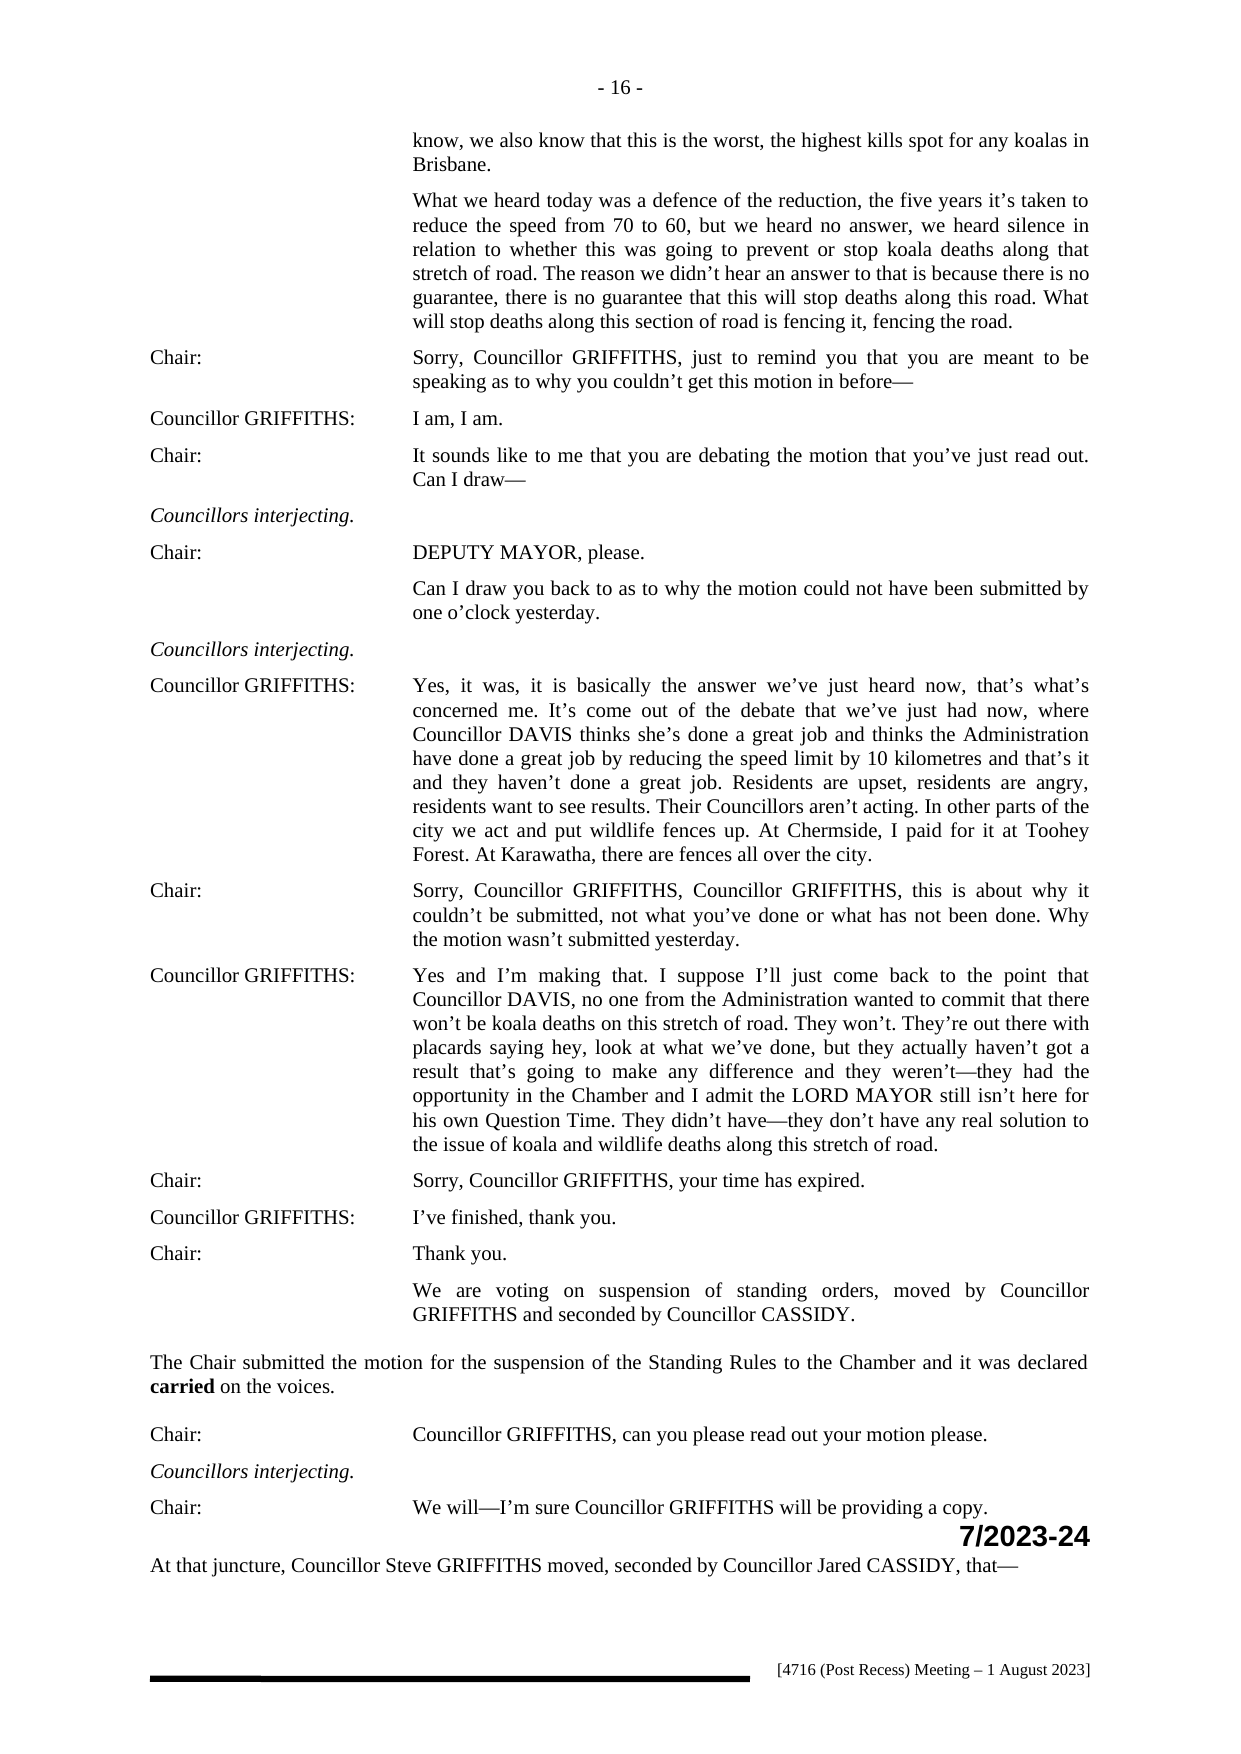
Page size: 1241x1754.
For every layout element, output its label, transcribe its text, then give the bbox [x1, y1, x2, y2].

text Councillor GRIFFITHS: Yes, it was, it is basically the answer we’ve just heard now, that’s what’s concerned me. It’s come out of the debate that we’ve just had now, where Councillor DAVIS thinks she’s done a great job and thinks the Administration have done a great job by reducing the speed limit by 10 kilometres and that’s it and they haven’t done a great job. Residents are upset, residents are angry, residents want to see results. Their Councillors aren’t acting. In other parts of the city we act and put wildlife fences up. At Chermside, I paid for it at Toohey Forest. At Karawatha, there are fences all over the city. [150, 673, 1090, 866]
text The Chair submitted the motion for the suspension of the Standing Rules to the Chamber and it was declared carried on the voices. [150, 1350, 1090, 1398]
text Chair: Councillor GRIFFITHS, can you please read out your motion please. [150, 1422, 1090, 1446]
text Can I draw you back to as to why the motion could not have been submitted by one o’clock yesterday. [150, 576, 1090, 624]
text Councillor GRIFFITHS: I am, I am. [150, 406, 1090, 430]
text Chair: Thank you. [150, 1241, 1090, 1265]
text Chair: DEPUTY MAYOR, please. [150, 540, 1090, 564]
text Chair: Sorry, Councillor GRIFFITHS, your time has expired. [150, 1168, 1090, 1192]
text Councillors interjecting. [150, 637, 1090, 661]
text 7/2023-24 [150, 1519, 1090, 1553]
text At that juncture, Councillor Steve GRIFFITHS moved, seconded by Councillor Jared CASSIDY, that— [150, 1553, 1090, 1577]
text Councillor GRIFFITHS: I’ve finished, thank you. [150, 1205, 1090, 1229]
text We are voting on suspension of standing orders, moved by Councillor GRIFFITHS and seconded by Councillor CASSIDY. [150, 1278, 1090, 1326]
text Chair: It sounds like to me that you are debating the motion that you’ve just read out. Can I draw— [150, 442, 1090, 491]
text Councillors interjecting. [150, 1459, 1090, 1483]
text What we heard today was a defence of the reduction, the five years it’s taken to reduce the speed from 70 to 60, but we heard no answer, we heard silence in relation to whether this was going to prevent or stop koala deaths along that stretch of road. The reason we didn’t hear an answer to that is because there is no guarantee, there is no guarantee that this will stop deaths along this road. What will stop deaths along this section of road is fencing it, fencing the road. [150, 188, 1090, 333]
text Chair: Sorry, Councillor GRIFFITHS, Councillor GRIFFITHS, this is about why it couldn’t be submitted, not what you’ve done or what has not been done. Why the motion wasn’t submitted yesterday. [150, 878, 1090, 951]
text Chair: Sorry, Councillor GRIFFITHS, just to remind you that you are meant to be speaking as to why you couldn’t get this motion in before— [150, 345, 1090, 393]
text Chair: We will—I’m sure Councillor GRIFFITHS will be providing a copy. [150, 1495, 1090, 1519]
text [150, 128, 1090, 176]
text Councillors interjecting. [150, 503, 1090, 527]
text Councillor GRIFFITHS: Yes and I’m making that. I suppose I’ll just come back to the point that Councillor DAVIS, no one from the Administration wanted to commit that there won’t be koala deaths on this stretch of road. They won’t. They’re out there with placards saying hey, look at what we’ve done, but they actually haven’t got a result that’s going to make any difference and they weren’t—they had the opportunity in the Chamber and I admit the LORD MAYOR still isn’t here for his own Question Time. They didn’t have—they don’t have any real solution to the issue of koala and wildlife deaths along this stretch of road. [150, 963, 1090, 1156]
